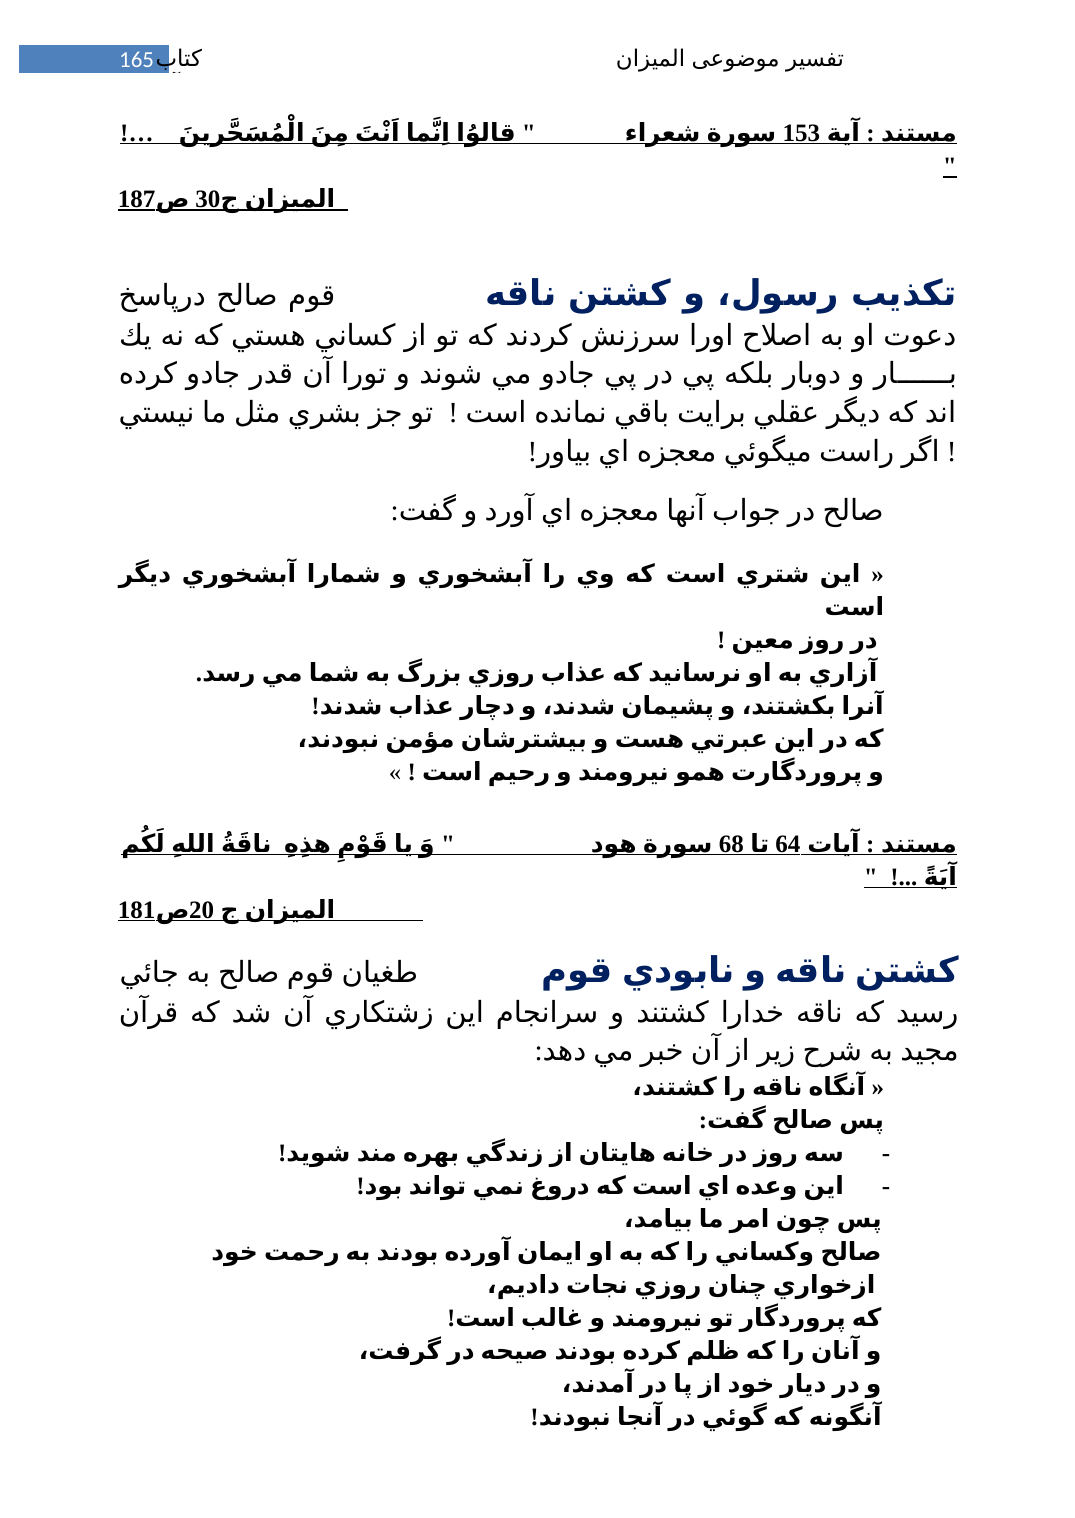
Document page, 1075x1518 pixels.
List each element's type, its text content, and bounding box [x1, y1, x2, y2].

text آنگونه كه گوئي در آنجا نبودند! [118, 1402, 882, 1431]
text صالح در جواب آنها معجزه اي آورد و گفت: [118, 493, 959, 527]
text كشتن ناقه و نابودي قوم طغيان قوم صالح به جائي رسيد كه ناقه خدارا كشتند و سرانجام اين زشتكاري آن شد كه قرآن مجيد به شرح زير از آن خبر مي دهد: [118, 949, 959, 1067]
text آزاري به او نرسانيد كه عذاب روزي بزرگ به شما مي رسد. [118, 658, 884, 687]
text « اين شتري است كه وي را آبشخوري و شمارا آبشخوري ديگر است [118, 559, 884, 621]
list اين وعده اي است كه دروغ نمي تواند بود! [118, 1171, 882, 1199]
text و آنان را كه ظلم كرده بودند صيحه در گرفت، [118, 1336, 882, 1365]
text و در ديار خود از پا در آمدند، [118, 1369, 882, 1398]
text مستند : آية 153 سورة شعراء " قالوُا اِنَّما اَنْتَ مِنَ الْمُسَحَّرينَ …! " [118, 118, 957, 180]
text در روز معين ! [118, 625, 884, 654]
text آنرا بكشتند، و پشيمان شدند، و دچار عذاب شدند! [118, 691, 959, 720]
text صالح وكساني را كه به او ايمان آورده بودند به رحمت خود [118, 1237, 882, 1266]
text پس صالح گفت: [118, 1105, 959, 1133]
text كه پروردگار تو نيرومند و غالب است! [118, 1303, 882, 1332]
text ازخواري چنان روزي نجات داديم، [118, 1270, 882, 1299]
text « آنگاه ناقه را كشتند، [118, 1072, 959, 1101]
text تكذيب رسول، و كشتن ناقه قوم صالح درپاسخ دعوت او به اصلاح اورا سرزنش كردند كه تو از كساني هستي كه نه يك بــــــار و دوبار بلكه پي در پي جادو مي شوند و تورا آن قدر جادو كرده اند كه ديگر عقلي برايت باقي نمانده است ! تو جز بشري مثل ما نيستي ! اگر راست ميگوئي معجزه اي بياور! [118, 272, 957, 467]
text الميزان ج30 ص187 [118, 184, 957, 213]
list سه روز در خانه هايتان از زندگي بهره مند شويد! [118, 1138, 882, 1167]
text الميزان ج 20ص181 [118, 895, 957, 924]
text مستند : آيات 64 تا 68 سورة هود " وَ يا قَوْمِ هذِهِ ناقَةُ اللهِ لَكُم آيَةً ...! " [118, 829, 957, 891]
text كه در اين عبرتي هست و بيشترشان مؤمن نبودند، [118, 724, 959, 753]
text پس چون امر ما بيامد، [118, 1204, 882, 1233]
text و پروردگارت همو نيرومند و رحيم است ! » [118, 757, 959, 786]
